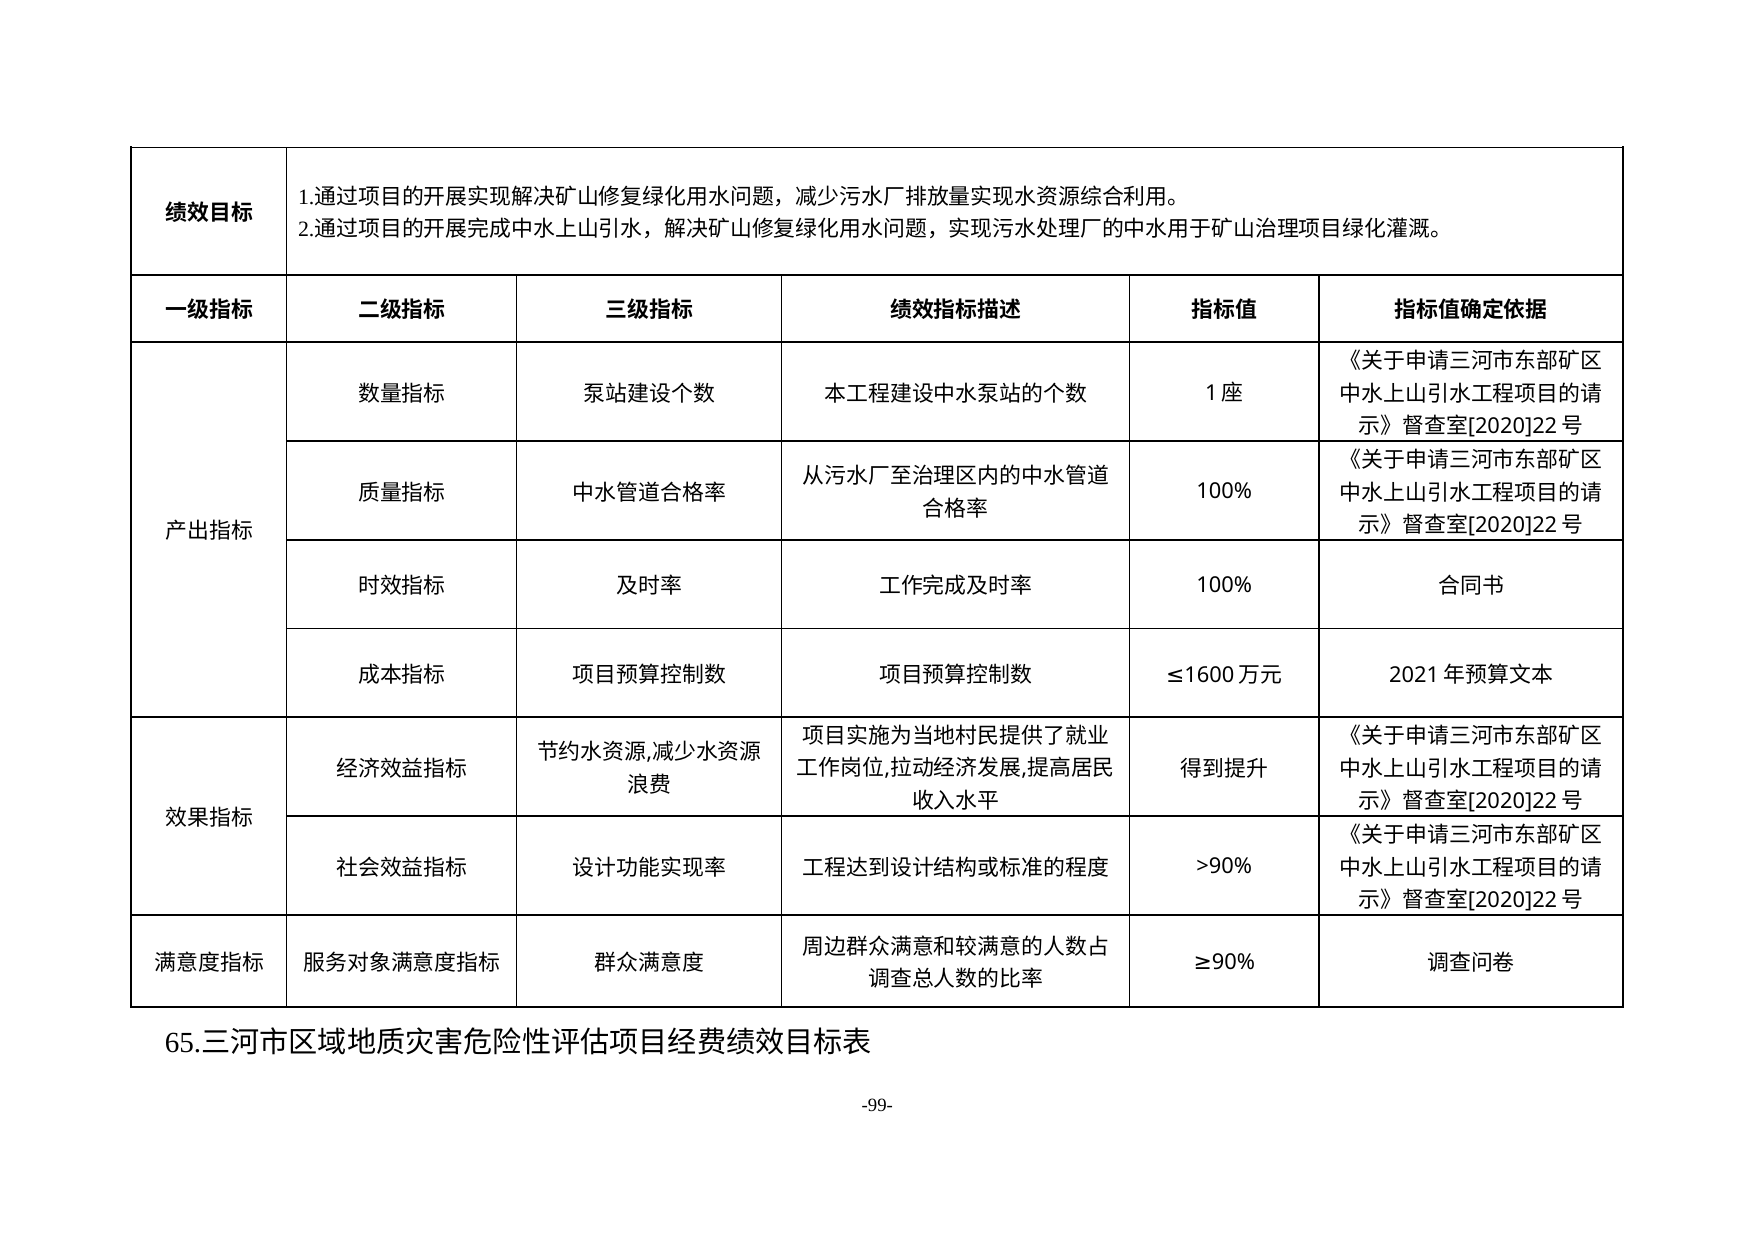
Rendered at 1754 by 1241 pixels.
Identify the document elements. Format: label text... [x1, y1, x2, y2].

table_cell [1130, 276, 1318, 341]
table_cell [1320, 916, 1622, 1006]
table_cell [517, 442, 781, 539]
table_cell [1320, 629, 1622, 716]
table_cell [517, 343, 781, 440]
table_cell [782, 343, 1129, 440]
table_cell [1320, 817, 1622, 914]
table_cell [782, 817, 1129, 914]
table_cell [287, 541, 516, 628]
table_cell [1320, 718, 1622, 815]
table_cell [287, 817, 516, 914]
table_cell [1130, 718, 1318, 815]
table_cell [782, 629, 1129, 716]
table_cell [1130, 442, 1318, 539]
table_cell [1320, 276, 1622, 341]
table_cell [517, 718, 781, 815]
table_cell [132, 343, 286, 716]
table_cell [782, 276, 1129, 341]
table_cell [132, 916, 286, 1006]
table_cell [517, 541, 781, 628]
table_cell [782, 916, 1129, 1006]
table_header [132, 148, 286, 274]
text 65.三河市区域地质灾害危险性评估项目经费绩效目标表{ TC 2、办公自动化（OA）和督查督办系统升级及推广费绩效目标表 \f C \l 1 } [106, 1007, 1648, 1072]
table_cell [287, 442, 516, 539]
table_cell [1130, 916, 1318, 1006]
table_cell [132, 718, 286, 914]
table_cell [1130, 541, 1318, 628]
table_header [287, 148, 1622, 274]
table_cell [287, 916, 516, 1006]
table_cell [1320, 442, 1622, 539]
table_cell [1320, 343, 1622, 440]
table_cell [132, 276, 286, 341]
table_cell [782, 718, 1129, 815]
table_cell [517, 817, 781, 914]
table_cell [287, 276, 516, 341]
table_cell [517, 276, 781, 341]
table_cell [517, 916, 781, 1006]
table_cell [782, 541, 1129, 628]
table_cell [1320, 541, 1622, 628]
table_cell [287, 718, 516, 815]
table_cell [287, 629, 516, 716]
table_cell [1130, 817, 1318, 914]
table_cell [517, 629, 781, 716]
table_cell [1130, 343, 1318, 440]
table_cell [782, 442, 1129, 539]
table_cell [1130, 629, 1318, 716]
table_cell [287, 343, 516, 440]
